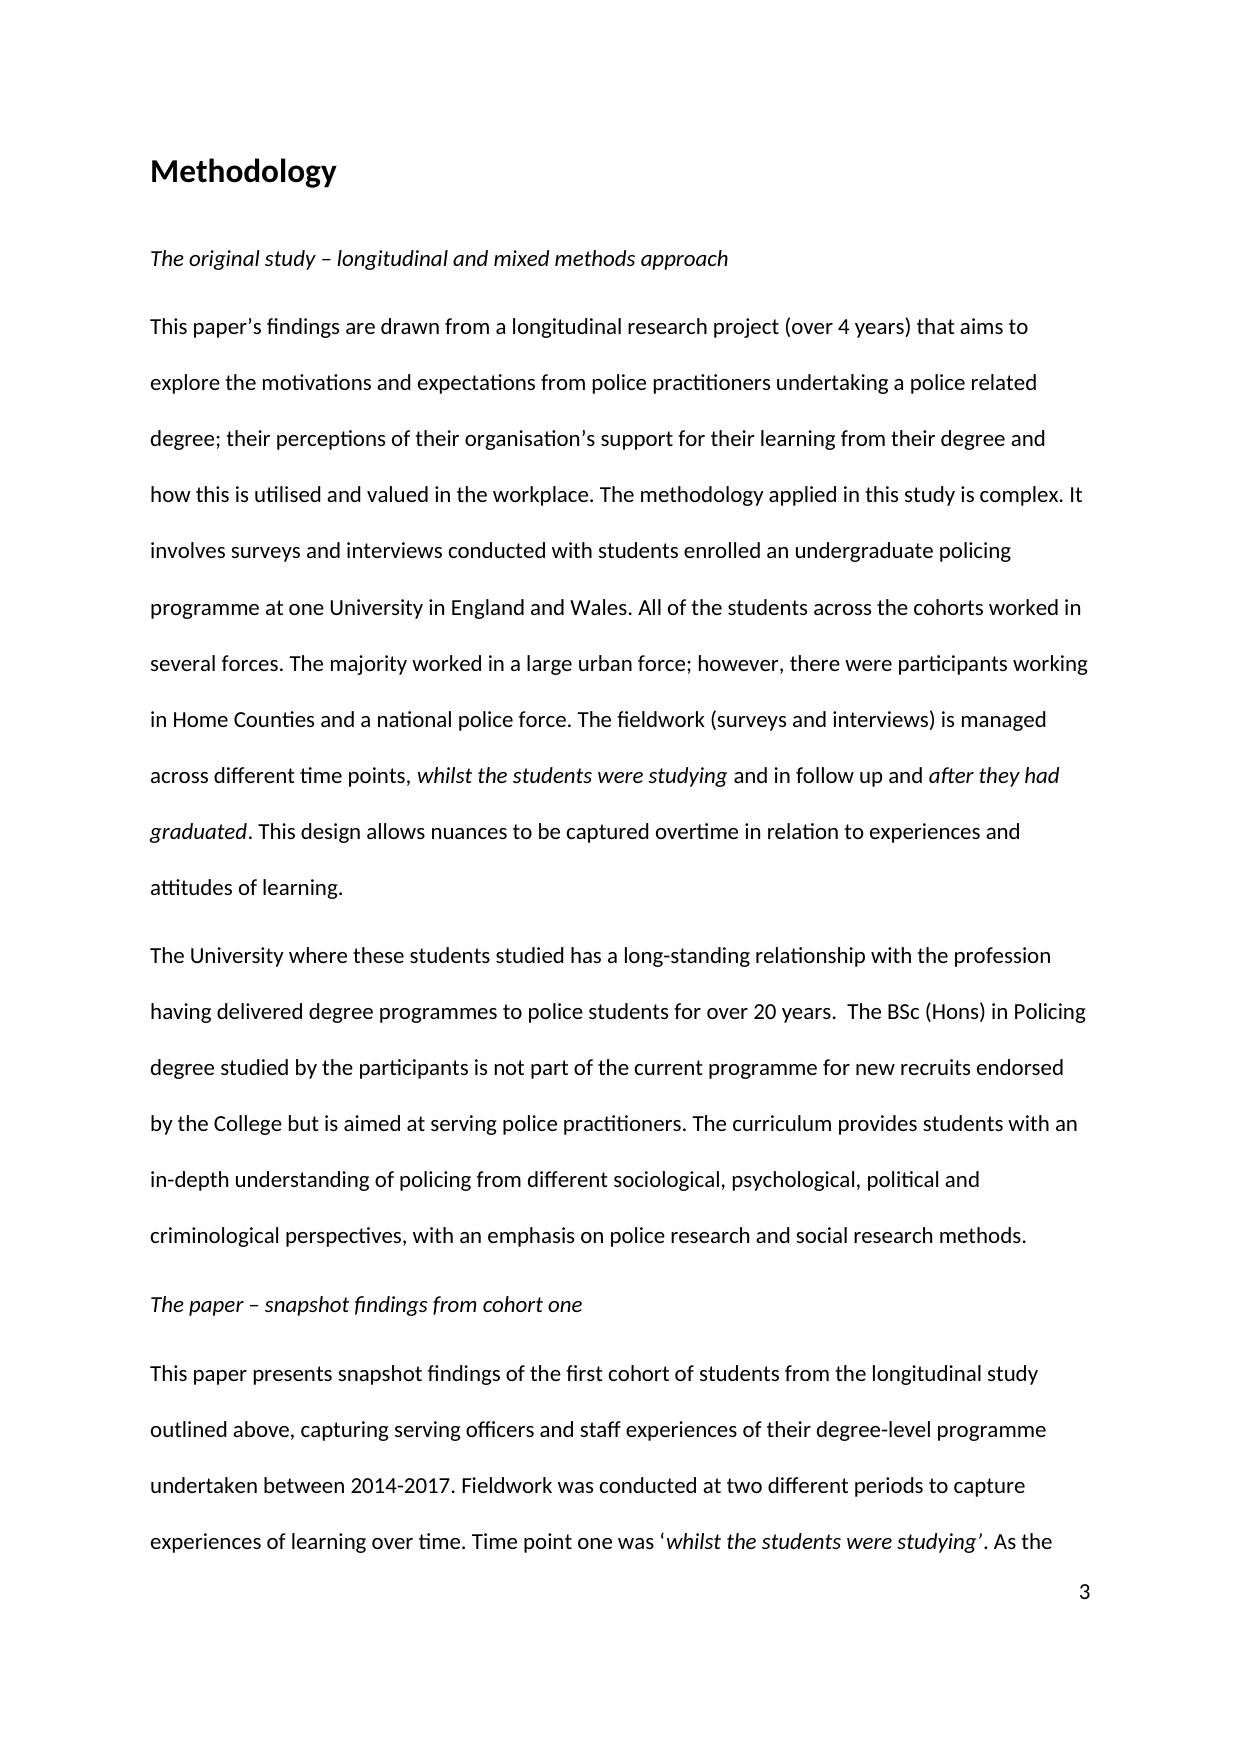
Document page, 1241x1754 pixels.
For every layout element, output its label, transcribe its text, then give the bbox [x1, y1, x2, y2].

text The paper – snapshot findings from cohort one [150, 1290, 1090, 1318]
text The University where these students studied has a long-standing relationship with the profession having delivered degree programmes to police students for over 20 years. The BSc (Hons) in Policing degree studied by the participants is not part of the current programme for new recruits endorsed by the College but is aimed at serving police practitioners. The curriculum provides students with an in-depth understanding of policing from different sociological, psychological, political and criminological perspectives, with an emphasis on police research and social research methods. [150, 941, 1090, 1250]
text Methodology [150, 150, 1090, 191]
text The original study – longitudinal and mixed methods approach [150, 244, 1090, 272]
text This paper’s findings are drawn from a longitudinal research project (over 4 years) that aims to explore the motivations and expectations from police practitioners undertaking a police related degree; their perceptions of their organisation’s support for their learning from their degree and how this is utilised and valued in the workplace. The methodology applied in this study is complex. It involves surveys and interviews conducted with students enrolled an undergraduate policing programme at one University in England and Wales. All of the students across the cohorts worked in several forces. The majority worked in a large urban force; however, there were participants working in Home Counties and a national police force. The fieldwork (surveys and interviews) is managed across different time points, whilst the students were studying and in follow up and after they had graduated. This design allows nuances to be captured overtime in relation to experiences and attitudes of learning. [150, 312, 1090, 901]
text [150, 1359, 1090, 1555]
